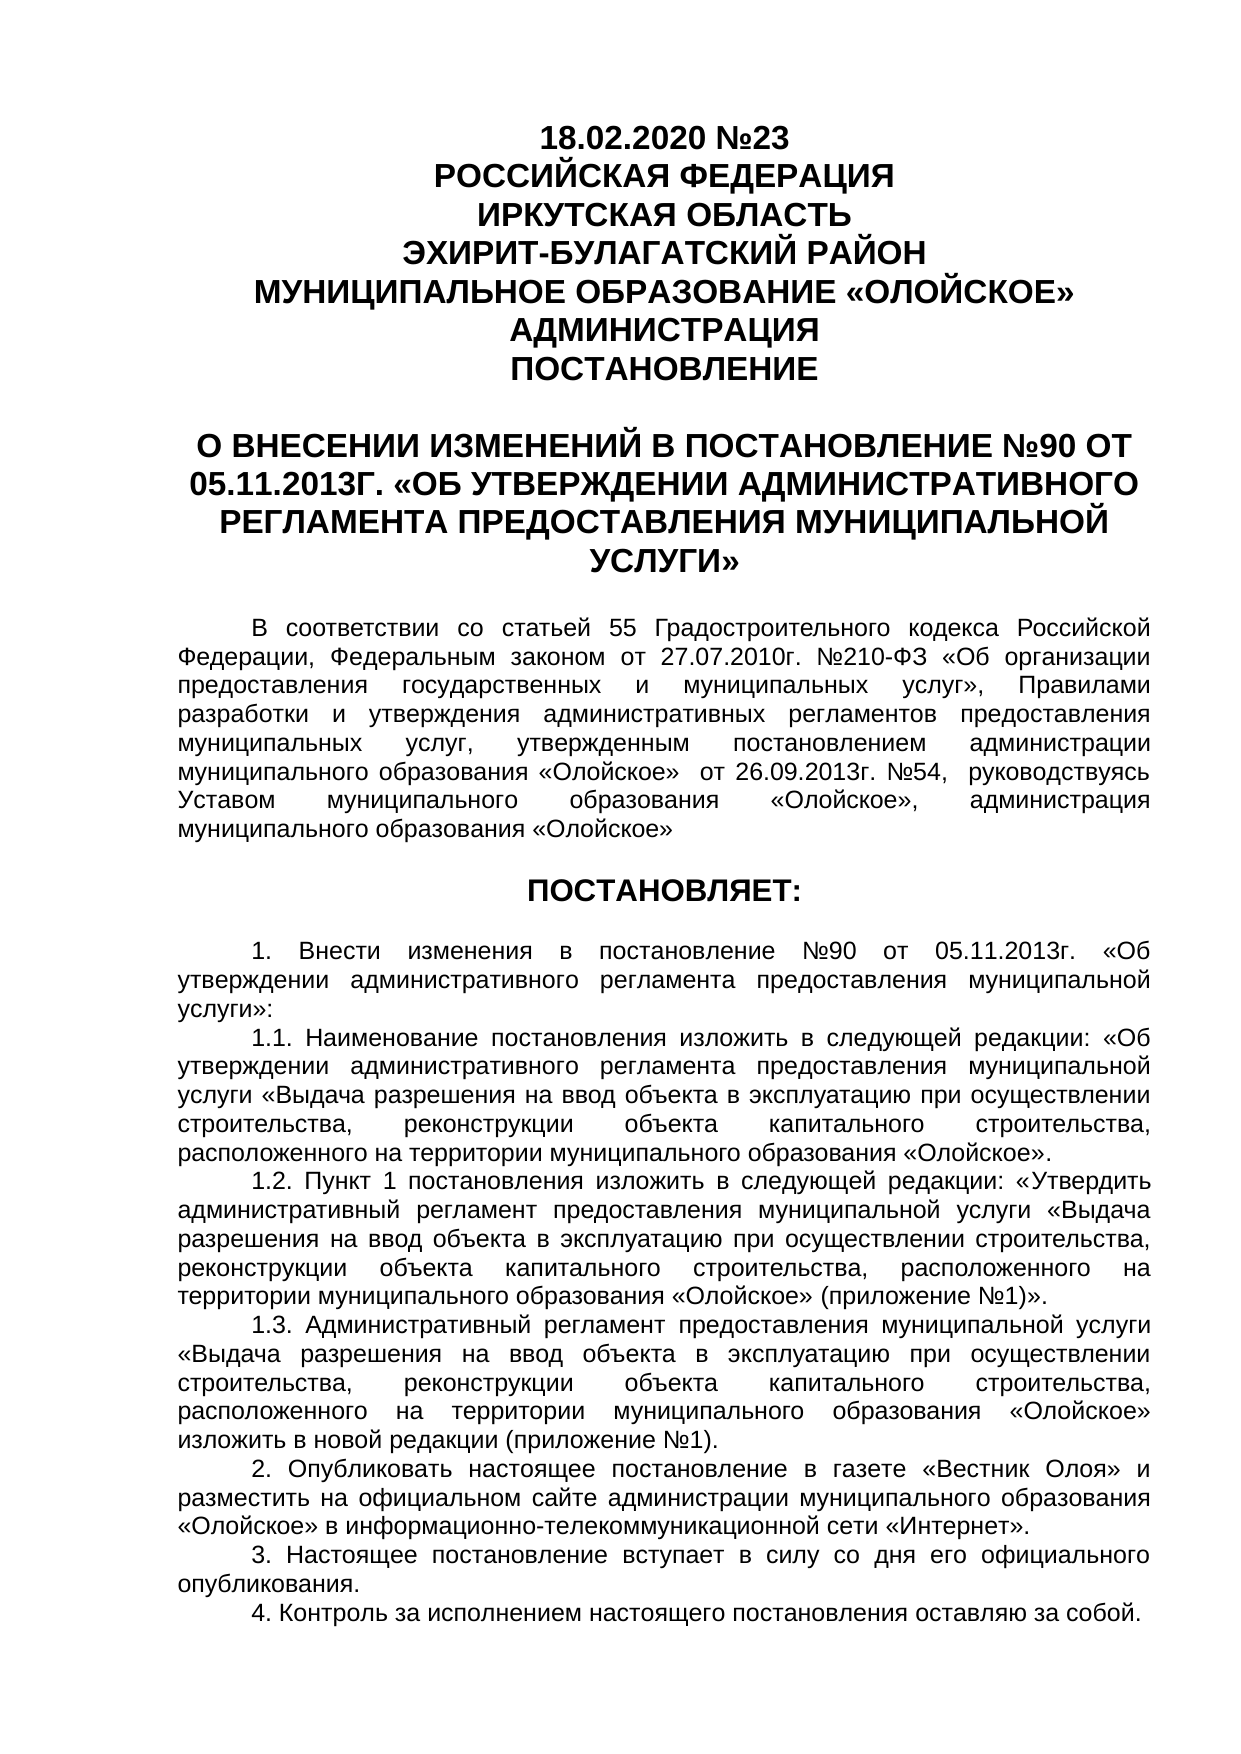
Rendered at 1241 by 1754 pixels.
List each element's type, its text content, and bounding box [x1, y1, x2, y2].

text ИРКУТСКАЯ ОБЛАСТЬ [177, 195, 1152, 233]
text ПОСТАНОВЛЕНИЕ [177, 349, 1152, 387]
text 3. Настоящее постановление вступает в силу со дня его официального опубликования. [177, 1540, 1152, 1598]
text ПОСТАНОВЛЯЕТ: [177, 872, 1152, 908]
text 1.3. Административный регламент предоставления муниципальной услуги «Выдача разрешения на ввод объекта в эксплуатацию при осуществлении строительства, реконструкции объекта капитального строительства, расположенного на территории муниципального образования «Олойское» изложить в новой редакции (приложение №1). [177, 1310, 1152, 1454]
text АДМИНИСТРАЦИЯ [177, 310, 1152, 349]
text 1. Внести изменения в постановление №90 от 05.11.2013г. «Об утверждении административного регламента предоставления муниципальной услуги»: [177, 936, 1152, 1023]
text МУНИЦИПАЛЬНОЕ ОБРАЗОВАНИЕ «ОЛОЙСКОЕ» [177, 272, 1152, 310]
text РОССИЙСКАЯ ФЕДЕРАЦИЯ [177, 157, 1152, 195]
text В соответствии со статьей 55 Градостроительного кодекса Российской Федерации, Федеральным законом от 27.07.2010г. №210-ФЗ «Об организации предоставления государственных и муниципальных услуг», Правилами разработки и утверждения административных регламентов предоставления муниципальных услуг, утвержденным постановлением администрации муниципального образования «Олойское» от 26.09.2013г. №54, руководствуясь Уставом муниципального образования «Олойское», администрация муниципального образования «Олойское» [177, 613, 1152, 843]
text 4. Контроль за исполнением настоящего постановления оставляю за собой. [177, 1598, 1152, 1626]
text О ВНЕСЕНИИ ИЗМЕНЕНИЙ В ПОСТАНОВЛЕНИЕ №90 ОТ 05.11.2013Г. «ОБ УТВЕРЖДЕНИИ АДМИНИСТРАТИВНОГО РЕГЛАМЕНТА ПРЕДОСТАВЛЕНИЯ МУНИЦИПАЛЬНОЙ УСЛУГИ» [177, 426, 1152, 579]
text 18.02.2020 №23 [177, 118, 1152, 157]
text 2. Опубликовать настоящее постановление в газете «Вестник Олоя» и разместить на официальном сайте администрации муниципального образования «Олойское» в информационно-телекоммуникационной сети «Интернет». [177, 1454, 1152, 1540]
text ЭХИРИТ-БУЛАГАТСКИЙ РАЙОН [177, 233, 1152, 272]
text 1.1. Наименование постановления изложить в следующей редакции: «Об утверждении административного регламента предоставления муниципальной услуги «Выдача разрешения на ввод объекта в эксплуатацию при осуществлении строительства, реконструкции объекта капитального строительства, расположенного на территории муниципального образования «Олойское». [177, 1023, 1152, 1166]
text 1.2. Пункт 1 постановления изложить в следующей редакции: «Утвердить административный регламент предоставления муниципальной услуги «Выдача разрешения на ввод объекта в эксплуатацию при осуществлении строительства, реконструкции объекта капитального строительства, расположенного на территории муниципального образования «Олойское» (приложение №1)». [177, 1166, 1152, 1310]
